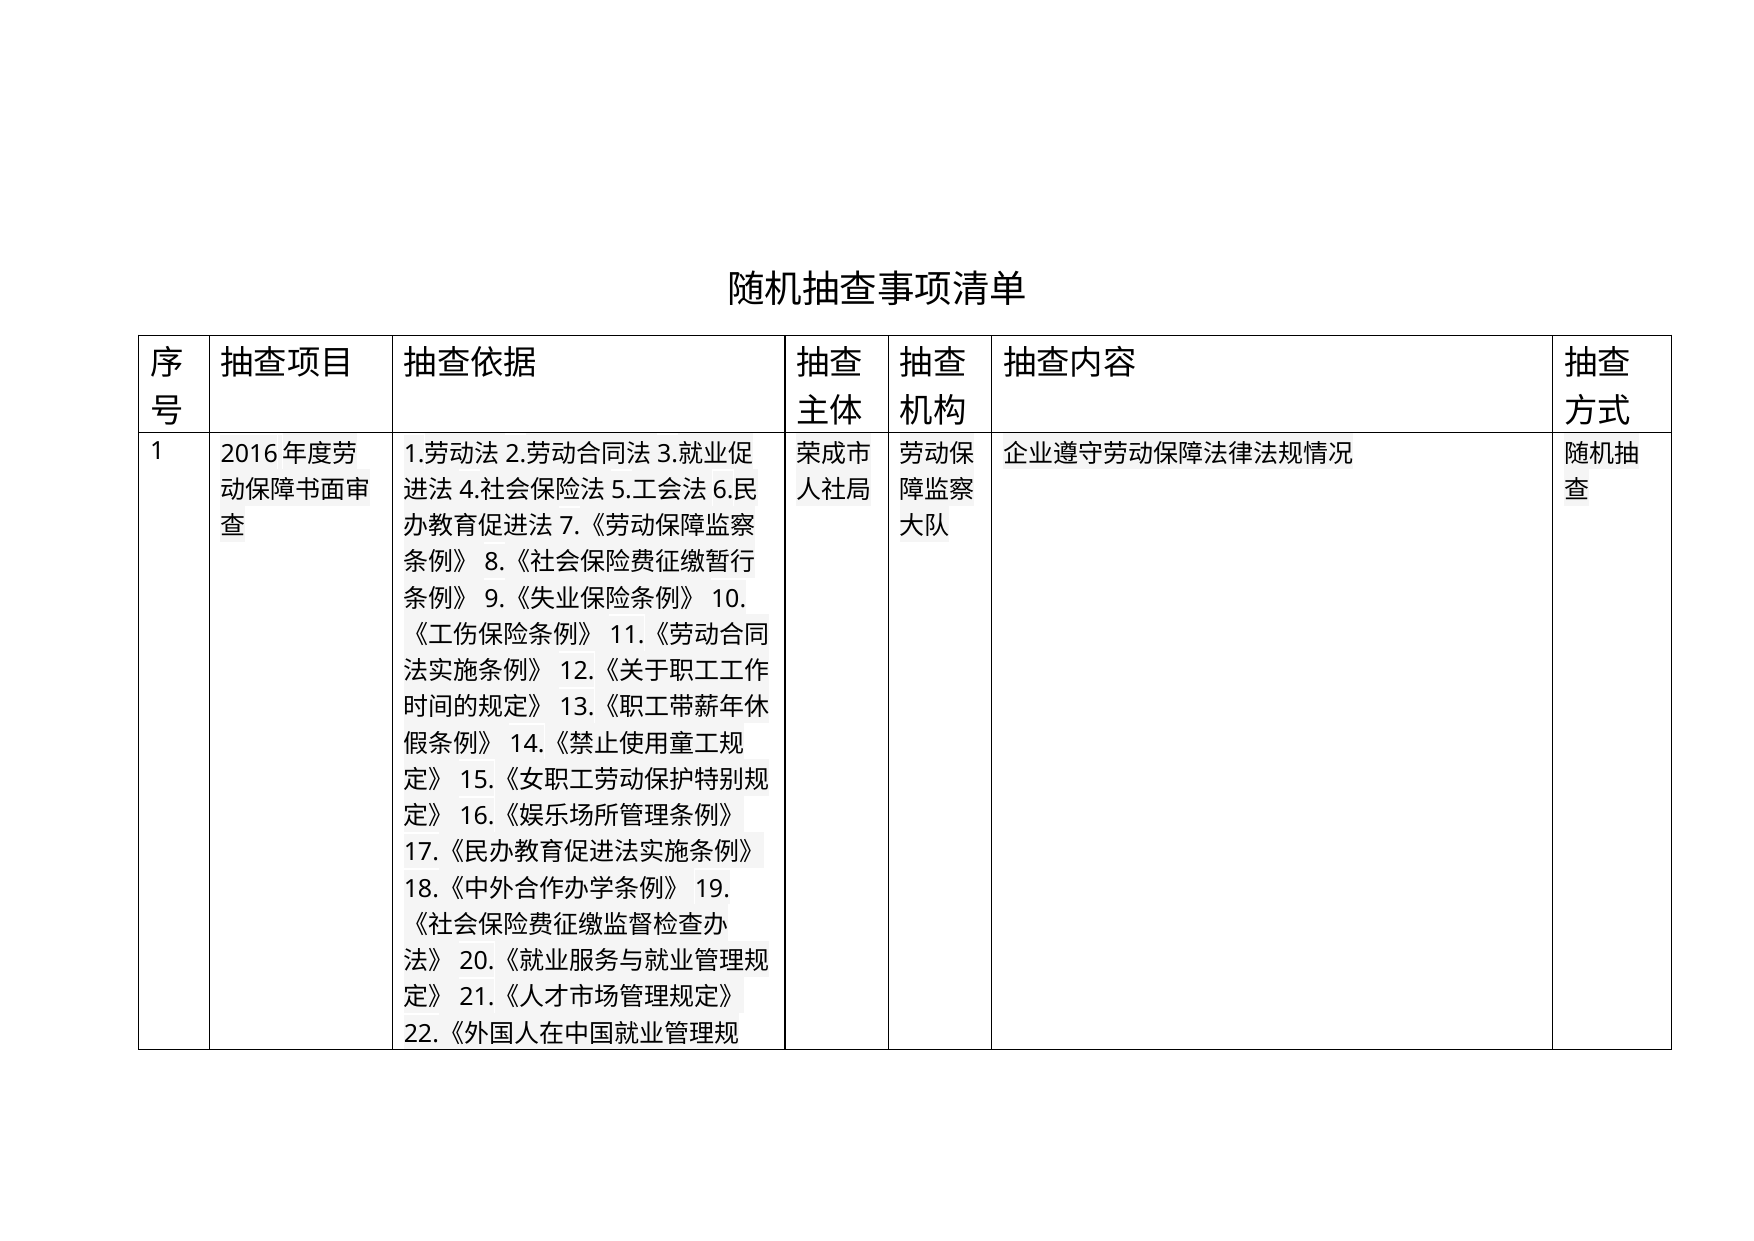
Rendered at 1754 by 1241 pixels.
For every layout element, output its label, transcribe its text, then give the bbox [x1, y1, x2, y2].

table_cell 企业遵守劳动保障法律法规情况 [992, 433, 1552, 1049]
table_header 抽查依据 [393, 336, 784, 432]
table_cell 1 [139, 433, 209, 1049]
table_header 抽查方式 [1553, 336, 1671, 432]
table_header 抽查机构 [889, 336, 991, 432]
table_cell 劳动保障监察大队 [889, 433, 991, 1049]
table_header 抽查内容 [992, 336, 1552, 432]
table_header 序号 [139, 336, 209, 432]
text 随机抽查事项清单 [150, 259, 1604, 314]
table_header 抽查主体 [786, 336, 888, 432]
table_header 抽查项目 [210, 336, 392, 432]
table_cell 荣成市人社局 [786, 433, 888, 1049]
table_cell 随机抽查 [1553, 433, 1671, 1049]
table_cell 2016年度劳动保障书面审查 [210, 433, 392, 1049]
